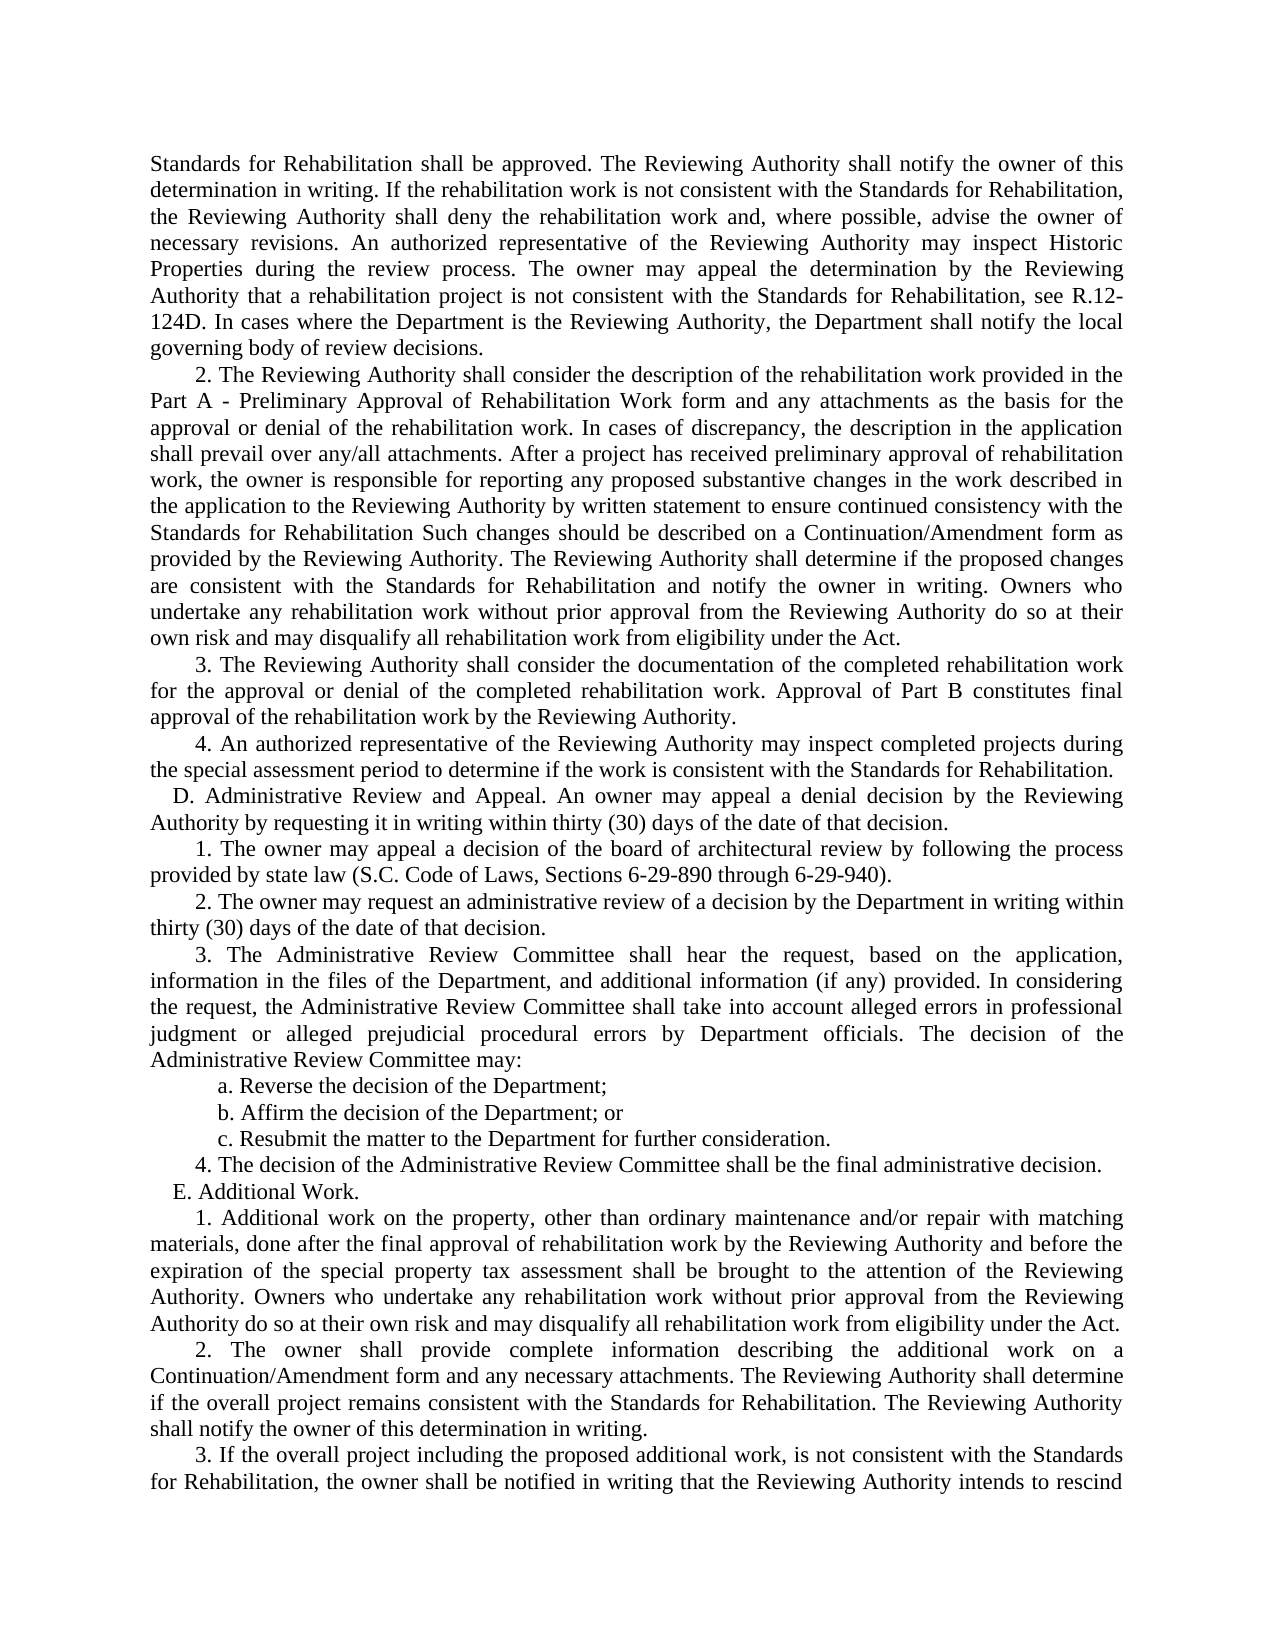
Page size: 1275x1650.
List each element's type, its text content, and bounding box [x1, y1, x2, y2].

text c. Resubmit the matter to the Department for further consideration. [150, 1125, 1125, 1151]
text 2. The Reviewing Authority shall consider the description of the rehabilitation work provided in the Part A - Preliminary Approval of Rehabilitation Work form and any attachments as the basis for the approval or denial of the rehabilitation work. In cases of discrepancy, the description in the application shall prevail over any/all attachments. After a project has received preliminary approval of rehabilitation work, the owner is responsible for reporting any proposed substantive changes in the work described in the application to the Reviewing Authority by written statement to ensure continued consistency with the Standards for Rehabilitation Such changes should be described on a Continuation/Amendment form as provided by the Reviewing Authority. The Reviewing Authority shall determine if the proposed changes are consistent with the Standards for Rehabilitation and notify the owner in writing. Owners who undertake any rehabilitation work without prior approval from the Reviewing Authority do so at their own risk and may disqualify all rehabilitation work from eligibility under the Act. [150, 361, 1125, 651]
text 3. The Reviewing Authority shall consider the documentation of the completed rehabilitation work for the approval or denial of the completed rehabilitation work. Approval of Part B constitutes final approval of the rehabilitation work by the Reviewing Authority. [150, 651, 1125, 730]
text 2. The owner may request an administrative review of a decision by the Department in writing within thirty (30) days of the date of that decision. [150, 888, 1125, 941]
text a. Reverse the decision of the Department; [150, 1072, 1125, 1099]
text 4. The decision of the Administrative Review Committee shall be the final administrative decision. [150, 1151, 1125, 1178]
text 2. The owner shall provide complete information describing the additional work on a Continuation/Amendment form and any necessary attachments. The Reviewing Authority shall determine if the overall project remains consistent with the Standards for Rehabilitation. The Reviewing Authority shall notify the owner of this determination in writing. [150, 1336, 1125, 1441]
text E. Additional Work. [150, 1178, 1125, 1204]
text b. Affirm the decision of the Department; or [150, 1099, 1125, 1125]
text 3. The Administrative Review Committee shall hear the request, based on the application, information in the files of the Department, and additional information (if any) provided. In considering the request, the Administrative Review Committee shall take into account alleged errors in professional judgment or alleged prejudicial procedural errors by Department officials. The decision of the Administrative Review Committee may: [150, 941, 1125, 1072]
text 1. The owner may appeal a decision of the board of architectural review by following the process provided by state law (S.C. Code of Laws, Sections 6-29-890 through 6-29-940). [150, 835, 1125, 888]
text D. Administrative Review and Appeal. An owner may appeal a denial decision by the Reviewing Authority by requesting it in writing within thirty (30) days of the date of that decision. [150, 782, 1125, 835]
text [150, 150, 1125, 361]
text 1. Additional work on the property, other than ordinary maintenance and/or repair with matching materials, done after the final approval of rehabilitation work by the Reviewing Authority and before the expiration of the special property tax assessment shall be brought to the attention of the Reviewing Authority. Owners who undertake any rehabilitation work without prior approval from the Reviewing Authority do so at their own risk and may disqualify all rehabilitation work from eligibility under the Act. [150, 1204, 1125, 1336]
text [150, 1441, 1125, 1494]
text 4. An authorized representative of the Reviewing Authority may inspect completed projects during the special assessment period to determine if the work is consistent with the Standards for Rehabilitation. [150, 730, 1125, 782]
